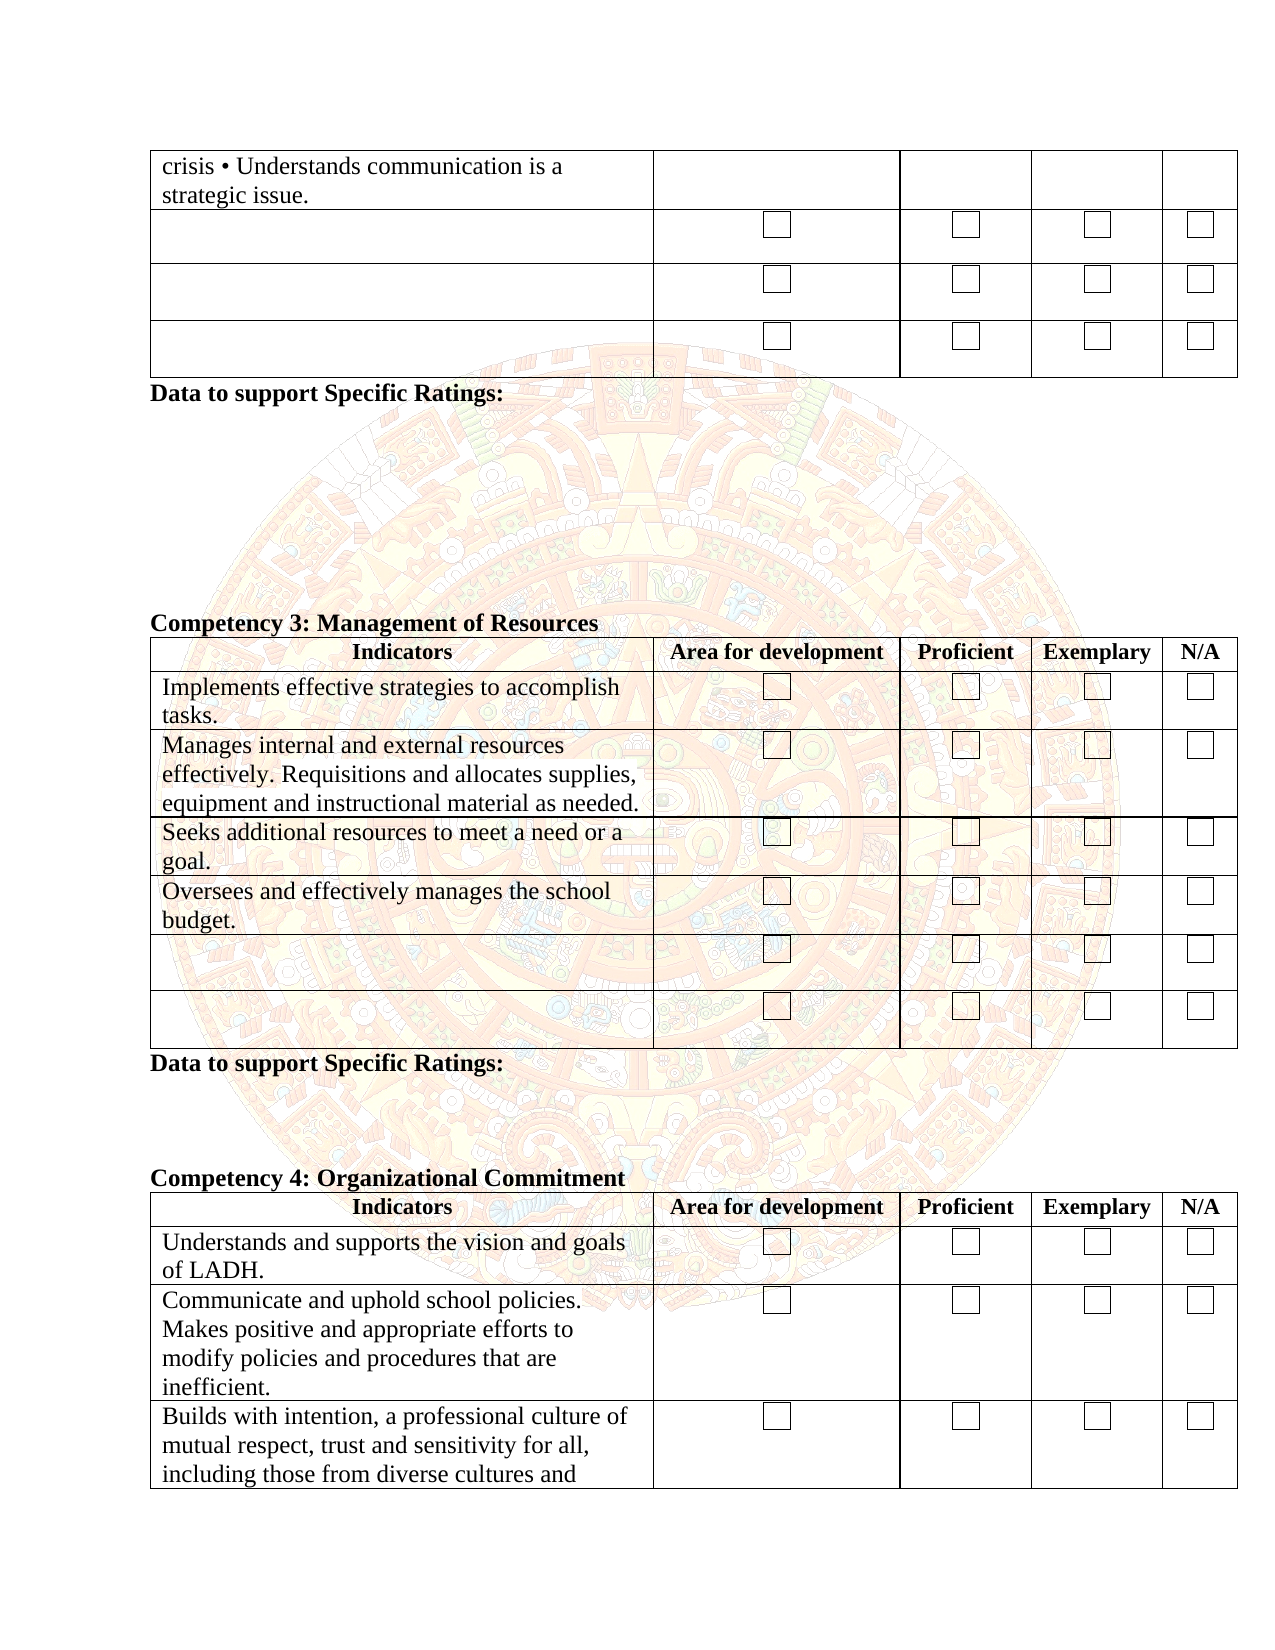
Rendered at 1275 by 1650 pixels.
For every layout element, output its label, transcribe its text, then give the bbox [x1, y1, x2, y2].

table_cell [1163, 876, 1237, 933]
table_cell Seeks additional resources to meet a need or a goal. [151, 818, 653, 875]
table_cell [1163, 210, 1237, 263]
table_cell [1163, 672, 1237, 729]
table_header N/A [1163, 638, 1237, 671]
table_cell Communicate and uphold school policies. Makes positive and appropriate efforts to modify policies and procedures that are inefficient. [151, 1285, 653, 1400]
table_header Indicators [151, 1193, 653, 1226]
text Competency 3: Management of Resources [150, 608, 1125, 637]
table_cell [654, 876, 899, 933]
table_cell [654, 1285, 899, 1400]
table_cell [1163, 1401, 1237, 1488]
table_cell [1032, 1401, 1162, 1488]
table_cell [901, 1285, 1031, 1400]
table_cell [901, 264, 1031, 320]
table_cell [151, 210, 653, 263]
table_cell [1163, 1285, 1237, 1400]
table_cell [654, 321, 899, 377]
table_cell [901, 151, 1031, 208]
table_cell [654, 730, 899, 816]
table_cell [1032, 730, 1162, 816]
table_header N/A [1163, 1193, 1237, 1226]
table_cell Oversees and effectively manages the school budget. [151, 876, 653, 933]
table_cell [1163, 991, 1237, 1047]
table_cell [901, 1401, 1031, 1488]
table_cell [654, 210, 899, 263]
table_header Exemplary [1032, 638, 1162, 671]
table_cell [901, 321, 1031, 377]
table_cell [901, 730, 1031, 816]
table_cell [1032, 876, 1162, 933]
table_cell [151, 264, 653, 320]
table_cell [151, 151, 653, 208]
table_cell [151, 1401, 653, 1488]
table_cell [1163, 321, 1237, 377]
table_cell [1032, 1285, 1162, 1400]
table_cell [1163, 264, 1237, 320]
table_cell [1163, 818, 1237, 875]
table_cell [1032, 818, 1162, 875]
table_cell [1032, 935, 1162, 990]
table_cell [901, 935, 1031, 990]
table_cell [654, 264, 899, 320]
text Data to support Specific Ratings: [150, 378, 1125, 407]
table_cell [901, 1227, 1031, 1284]
table_cell Understands and supports the vision and goals of LADH. [151, 1227, 653, 1284]
table_cell [1163, 1227, 1237, 1284]
table_cell [654, 151, 899, 208]
table_cell [1032, 991, 1162, 1047]
table_cell [901, 672, 1031, 729]
table_cell [654, 1401, 899, 1488]
table_cell [654, 1227, 899, 1284]
table_cell [901, 876, 1031, 933]
table_cell [151, 935, 653, 990]
table_cell Implements effective strategies to accomplish tasks. [151, 672, 653, 729]
table_header Area for development [654, 638, 899, 671]
table_cell [1032, 210, 1162, 263]
table_cell [1163, 151, 1237, 208]
text Competency 4: Organizational Commitment [150, 1163, 1125, 1192]
table_cell [1032, 321, 1162, 377]
text Data to support Specific Ratings: [150, 1049, 1125, 1077]
table_cell [1163, 935, 1237, 990]
table_cell [151, 321, 653, 377]
table_header Exemplary [1032, 1193, 1162, 1226]
table_cell [654, 935, 899, 990]
table_header Indicators [151, 638, 653, 671]
table_header Area for development [654, 1193, 899, 1226]
table_cell [1032, 264, 1162, 320]
table_cell [1032, 1227, 1162, 1284]
table_cell [901, 210, 1031, 263]
table_cell [901, 991, 1031, 1047]
table_cell [151, 991, 653, 1047]
table_cell [901, 818, 1031, 875]
table_cell Manages internal and external resources effectively. Requisitions and allocates supplies, equipment and instructional material as needed. [151, 730, 653, 816]
table_cell [654, 672, 899, 729]
table_cell [654, 818, 899, 875]
table_cell [1163, 730, 1237, 816]
table_header Proficient [901, 638, 1031, 671]
table_cell [1032, 672, 1162, 729]
table_cell [654, 991, 899, 1047]
table_header Proficient [901, 1193, 1031, 1226]
table_cell [1032, 151, 1162, 208]
